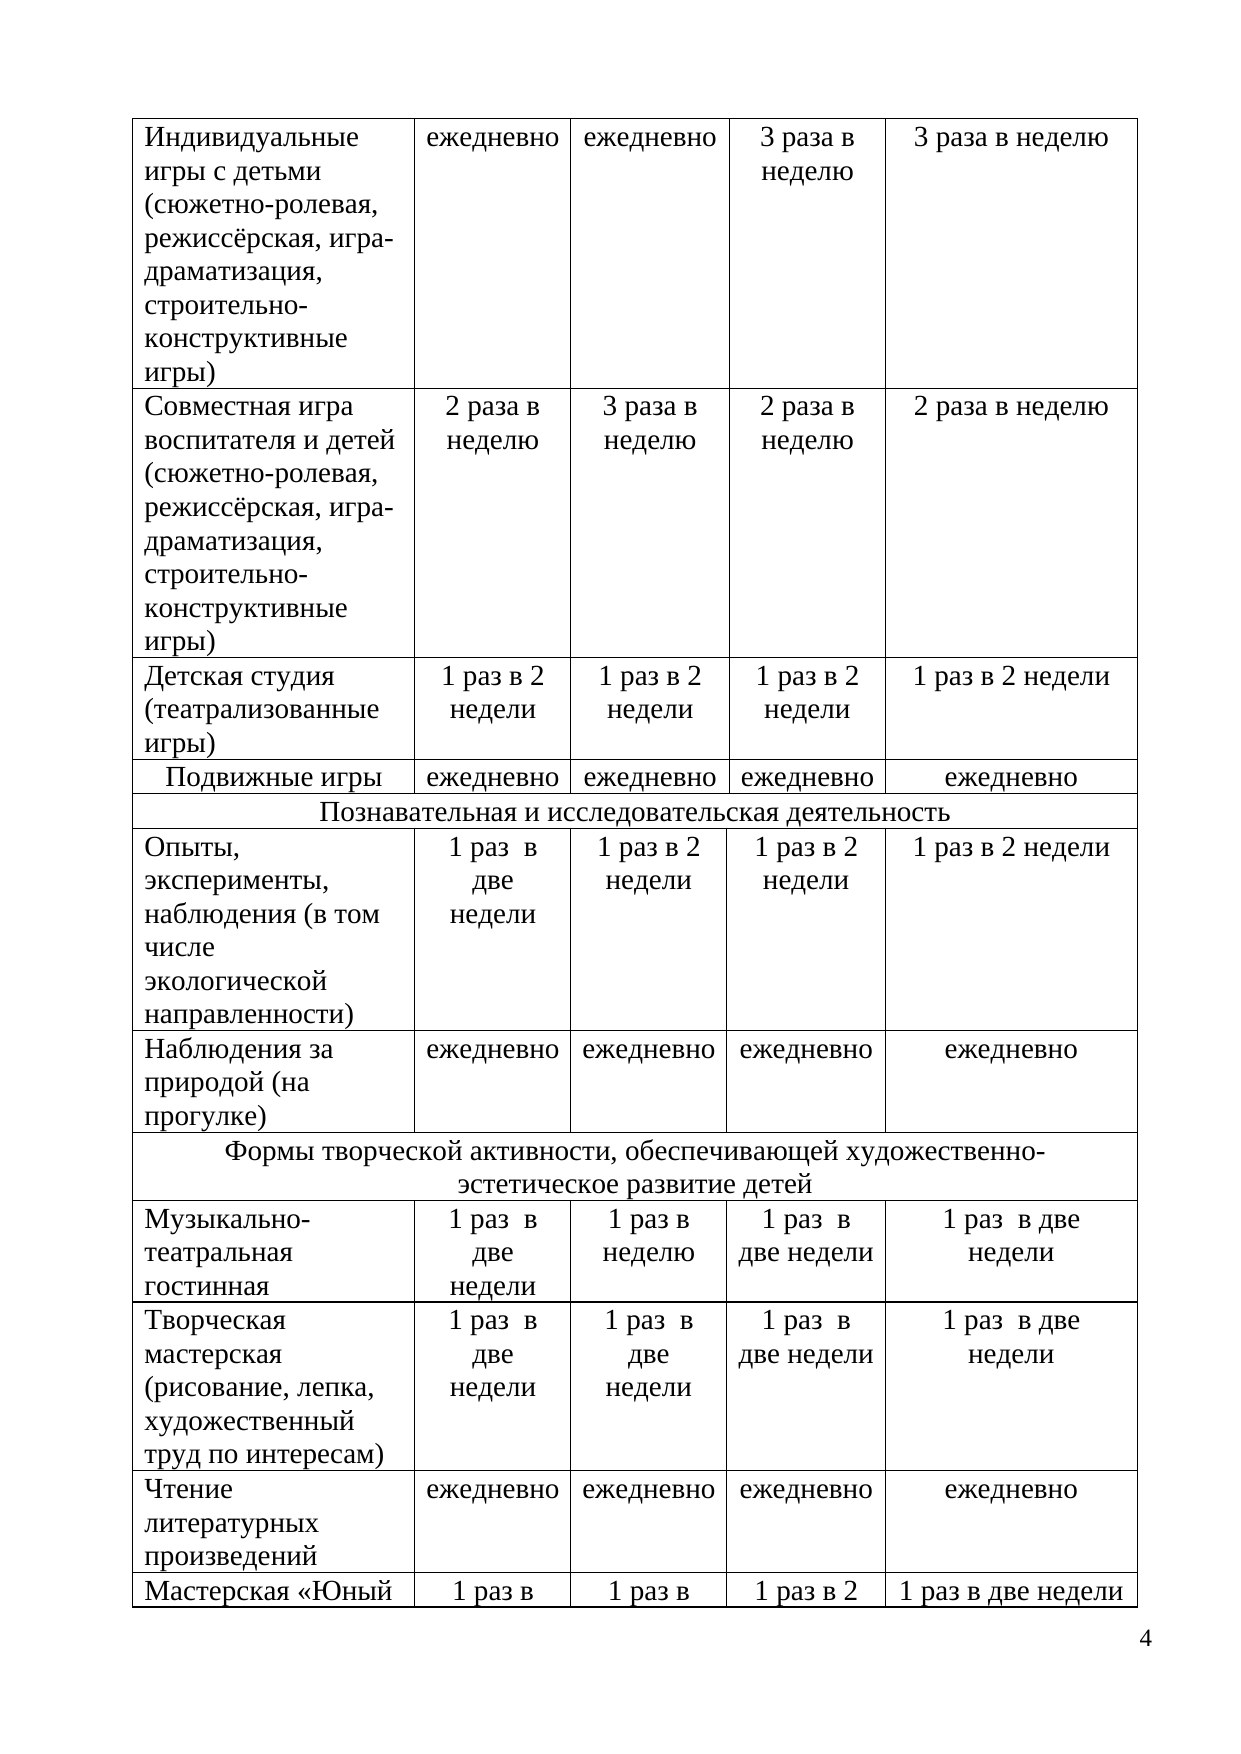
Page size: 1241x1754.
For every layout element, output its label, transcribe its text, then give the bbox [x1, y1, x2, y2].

table_cell 1 раз в две недели [886, 1201, 1137, 1301]
table_cell 1 раз в 2 недели [727, 829, 885, 1030]
table_cell Познавательная и исследовательская деятельность [133, 794, 1137, 828]
table_cell 1 раз в две недели [415, 1303, 570, 1470]
table_cell Музыкально-театральная гостинная [133, 1201, 414, 1301]
table_cell 1 раз в 2 недели [415, 658, 570, 758]
table_cell 1 раз в две недели [727, 1201, 885, 1301]
table_cell Совместная игра воспитателя и детей (сюжетно-ролевая, режиссёрская, игра-драматизация, строительно-конструктивные игры) [133, 389, 414, 657]
table_cell ежедневно [571, 1031, 726, 1132]
table_cell Наблюдения за природой (на прогулке) [133, 1031, 414, 1132]
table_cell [133, 1573, 414, 1606]
table_cell 1 раз в неделю [571, 1573, 726, 1606]
table_cell ежедневно [886, 1031, 1137, 1132]
table_cell 1 раз в неделю [571, 1201, 726, 1301]
table_cell 1 раз в две недели [571, 1303, 726, 1470]
table_cell 1 раз в 2 недели [571, 658, 729, 758]
table_cell 1 раз в 2 недели [730, 658, 885, 758]
table_cell 3 раза в неделю [730, 119, 885, 387]
table_cell 1 раз в две недели [886, 1303, 1137, 1470]
table_cell ежедневно [571, 760, 729, 793]
table_cell 1 раз в 2 недели [727, 1573, 885, 1606]
table_cell ежедневно [727, 1471, 885, 1572]
table_cell ежедневно [415, 119, 570, 387]
table_cell ежедневно [727, 1031, 885, 1132]
table_cell 2 раза в неделю [415, 389, 570, 657]
table_cell Индивидуальные игры с детьми (сюжетно-ролевая, режиссёрская, игра-драматизация, строительно-конструктивные игры) [133, 119, 414, 387]
table_cell 1 раз в две недели [886, 1573, 1137, 1606]
table_cell ежедневно [415, 1471, 570, 1572]
table_cell ежедневно [571, 119, 729, 387]
table_cell 3 раза в неделю [886, 119, 1137, 387]
table_cell ежедневно [730, 760, 885, 793]
table_cell Формы творческой активности, обеспечивающей художественно-эстетическое развитие детей [133, 1133, 1137, 1200]
table_cell ежедневно [415, 760, 570, 793]
table_cell Творческая мастерская (рисование, лепка, художественный труд по интересам) [133, 1303, 414, 1470]
table_cell 1 раз в две недели [415, 1201, 570, 1301]
table_cell ежедневно [886, 1471, 1137, 1572]
table_cell ежедневно [415, 1031, 570, 1132]
table_cell 1 раз в 2 недели [571, 829, 726, 1030]
table_cell 2 раза в неделю [886, 389, 1137, 657]
table_cell 1 раз в 2 недели [886, 829, 1137, 1030]
table_cell 1 раз в неделю [415, 1573, 570, 1606]
table_cell Детская студия (театрализованные игры) [133, 658, 414, 758]
table_cell 1 раз в две недели [415, 829, 570, 1030]
table_cell Опыты, эксперименты, наблюдения (в том числе экологической направленности) [133, 829, 414, 1030]
table_cell 1 раз в две недели [727, 1303, 885, 1470]
table_cell ежедневно [886, 760, 1137, 793]
table_cell Чтение литературных произведений [133, 1471, 414, 1572]
table_cell 1 раз в 2 недели [886, 658, 1137, 758]
table_cell 2 раза в неделю [730, 389, 885, 657]
table_cell 3 раза в неделю [571, 389, 729, 657]
table_cell ежедневно [571, 1471, 726, 1572]
table_cell Подвижные игры [133, 760, 414, 793]
